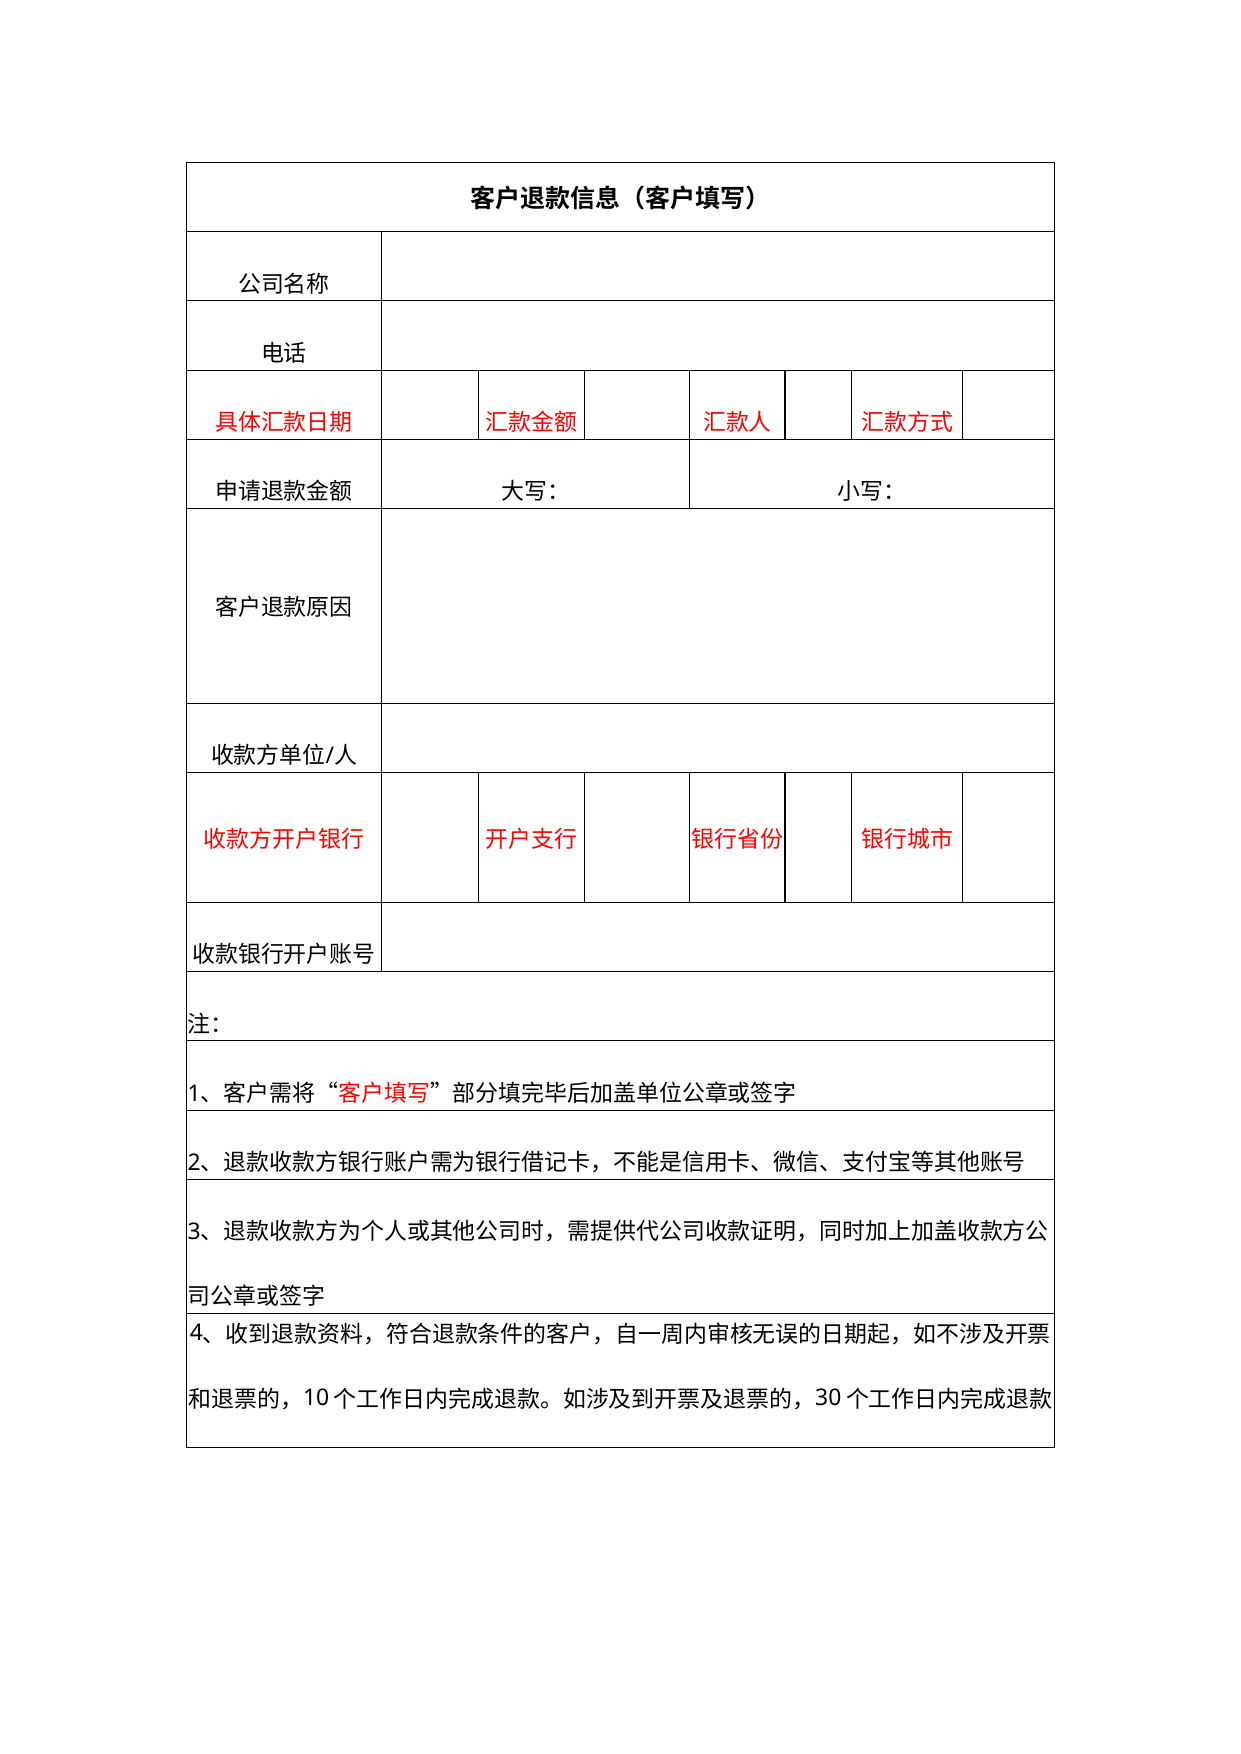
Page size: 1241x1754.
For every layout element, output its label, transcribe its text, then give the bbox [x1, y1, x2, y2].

table_cell [786, 773, 851, 902]
table_cell 汇款人 [690, 371, 784, 439]
table_cell 收款银行开户账号 [187, 903, 381, 971]
table_cell 电话 [187, 301, 381, 369]
table_cell [382, 371, 478, 439]
table_cell 开户支行 [479, 773, 584, 902]
table_cell [963, 371, 1054, 439]
table_cell 收款方开户银行 [187, 773, 381, 902]
table_cell 申请退款金额 [187, 440, 381, 508]
table_cell 4、收到退款资料，符合退款条件的客户，自一周内审核无误的日期起，如不涉及开票和退票的，10个工作日内完成退款。如涉及到开票及退票的，30个工作日内完成退款 [187, 1314, 1054, 1447]
table_cell 收款方单位/人 [187, 704, 381, 772]
table_cell 2、退款收款方银行账户需为银行借记卡，不能是信用卡、微信、支付宝等其他账号 [187, 1111, 1054, 1179]
table_cell [382, 509, 1054, 703]
table_cell [585, 773, 689, 902]
table_cell [585, 371, 689, 439]
table_cell 汇款方式 [852, 371, 962, 439]
table_cell [382, 704, 1054, 772]
table_cell [382, 903, 1054, 971]
table_cell 汇款金额 [479, 371, 584, 439]
table_cell 客户退款原因 [187, 509, 381, 703]
table_cell [786, 371, 851, 439]
table_cell 注： [187, 972, 1054, 1040]
table_cell 公司名称 [187, 232, 381, 300]
table_cell 客户退款信息（客户填写） [187, 163, 1054, 231]
table_cell [382, 773, 478, 902]
table_cell [382, 301, 1054, 369]
table_cell 具体汇款日期 [187, 371, 381, 439]
table_cell 小写： [690, 440, 1054, 508]
table_cell [963, 773, 1054, 902]
table_cell 3、退款收款方为个人或其他公司时，需提供代公司收款证明，同时加上加盖收款方公司公章或签字 [187, 1180, 1054, 1313]
table_cell 1、客户需将“客户填写”部分填完毕后加盖单位公章或签字 [187, 1041, 1054, 1109]
table_cell 银行城市 [852, 773, 962, 902]
table_cell [382, 232, 1054, 300]
table_cell 大写： [382, 440, 689, 508]
table_cell 银行省份 [690, 773, 784, 902]
